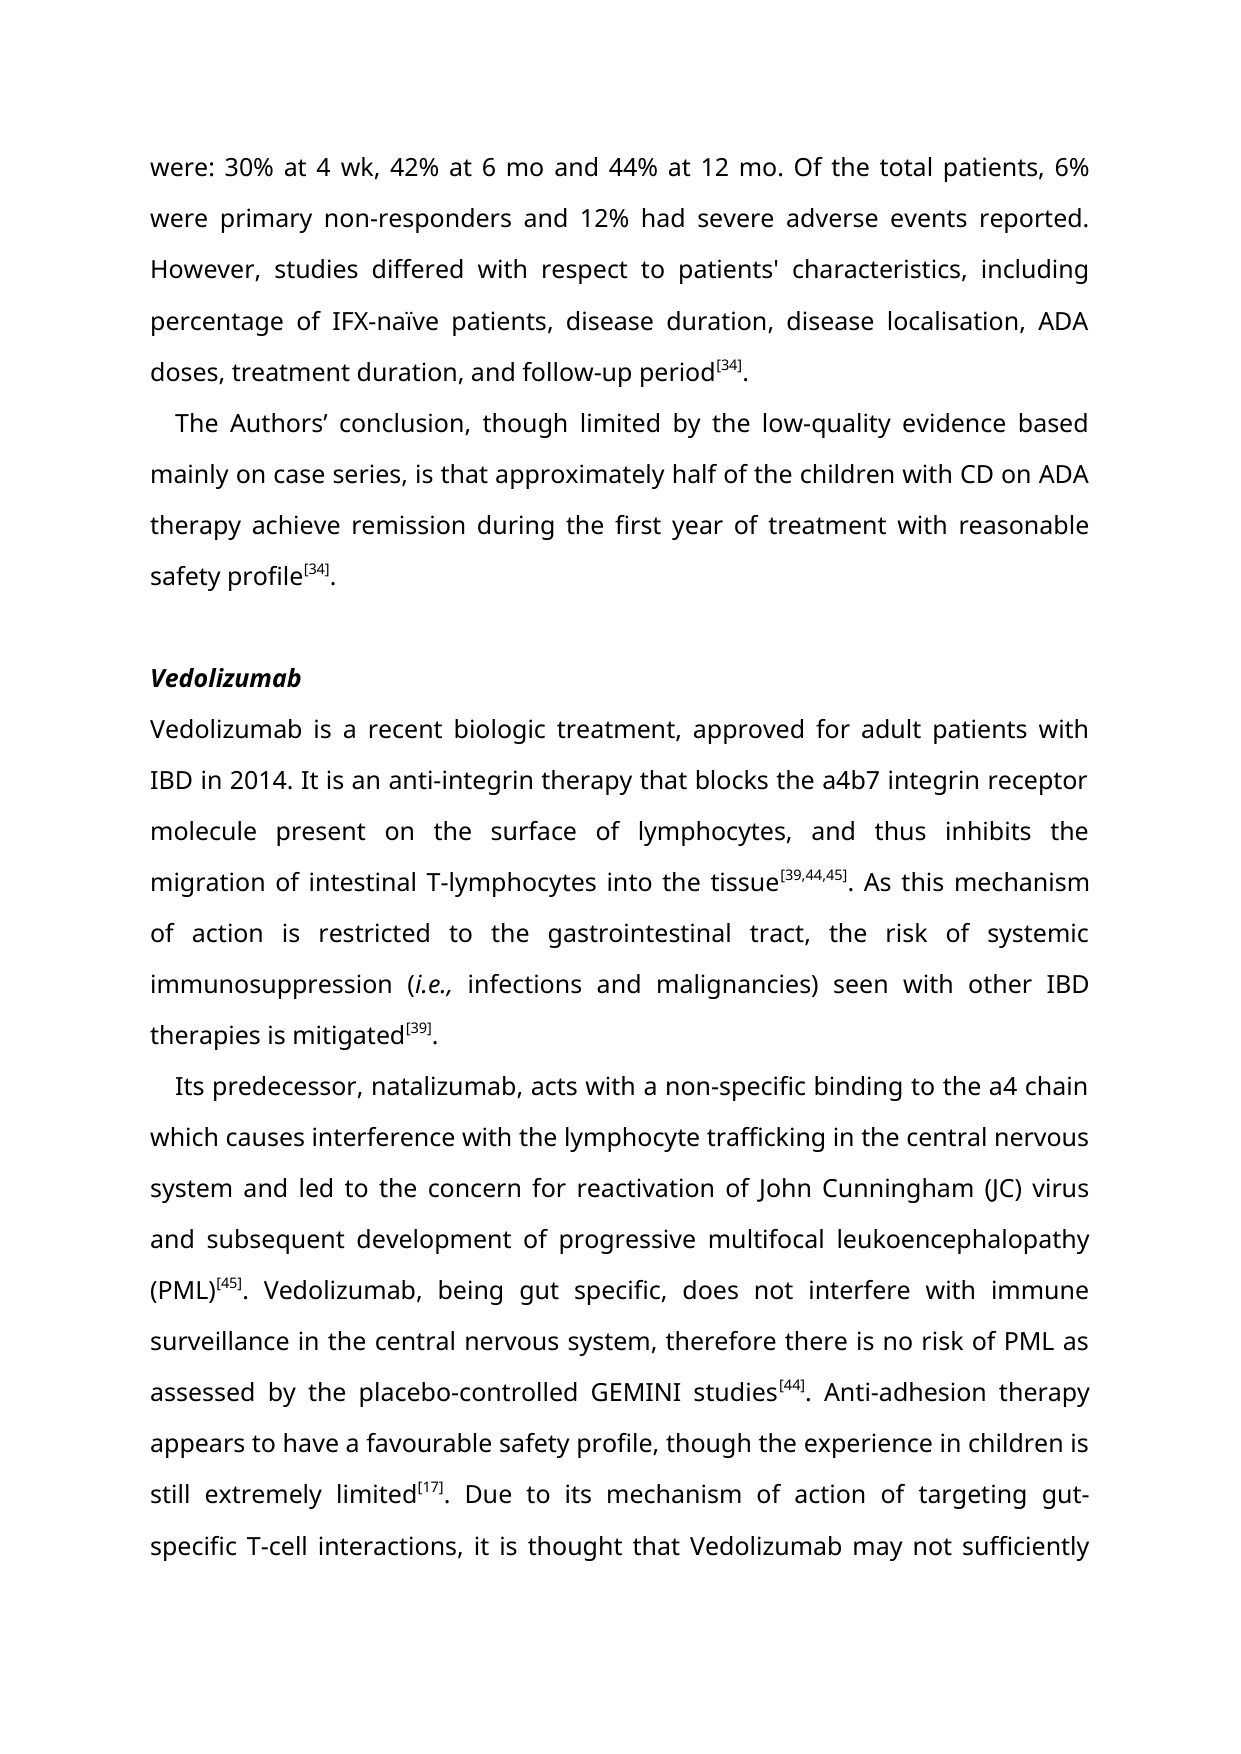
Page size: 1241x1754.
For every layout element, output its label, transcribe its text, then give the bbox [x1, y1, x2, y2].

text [150, 1069, 1090, 1562]
text Vedolizumab is a recent biologic treatment, approved for adult patients with IBD in 2014. It is an anti-integrin therapy that blocks the a4b7 integrin receptor molecule present on the surface of lymphocytes, and thus inhibits the migration of intestinal T-lymphocytes into the tissue[39,44,45]. As this mechanism of action is restricted to the gastrointestinal tract, the risk of systemic immunosuppression (i.e., infections and malignancies) seen with other IBD therapies is mitigated[39]. [150, 711, 1090, 1052]
text Vedolizumab [150, 660, 1090, 694]
text The Authors’ conclusion, though limited by the low-quality evidence based mainly on case series, is that approximately half of the children with CD on ADA therapy achieve remission during the first year of treatment with reasonable safety profile[34]. [150, 405, 1090, 592]
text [150, 150, 1090, 388]
